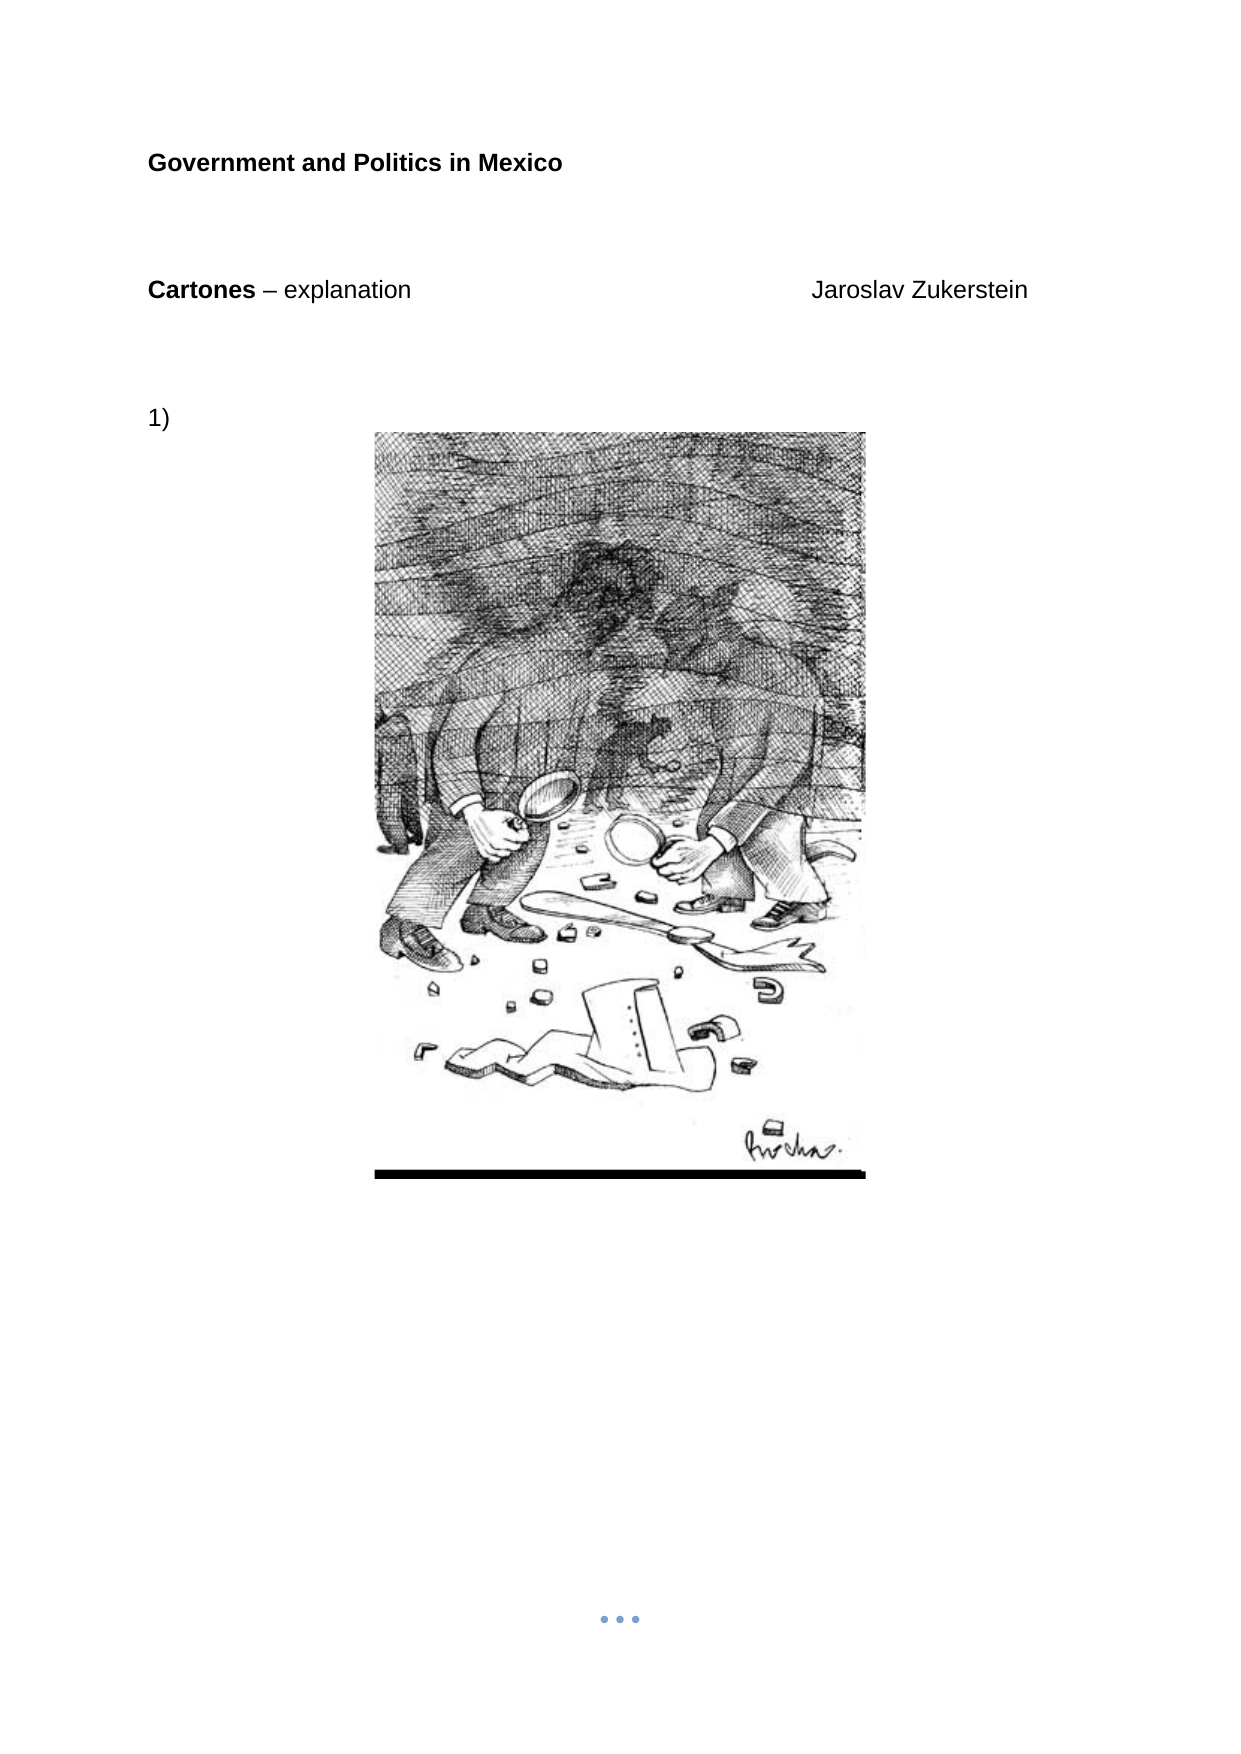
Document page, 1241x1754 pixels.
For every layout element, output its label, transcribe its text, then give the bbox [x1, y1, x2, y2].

text Government and Politics in Mexico [148, 148, 1093, 176]
text 1) [148, 403, 1093, 432]
text Cartones – explanation Jaroslav Zukerstein [148, 276, 1093, 304]
picture [374, 432, 866, 1179]
